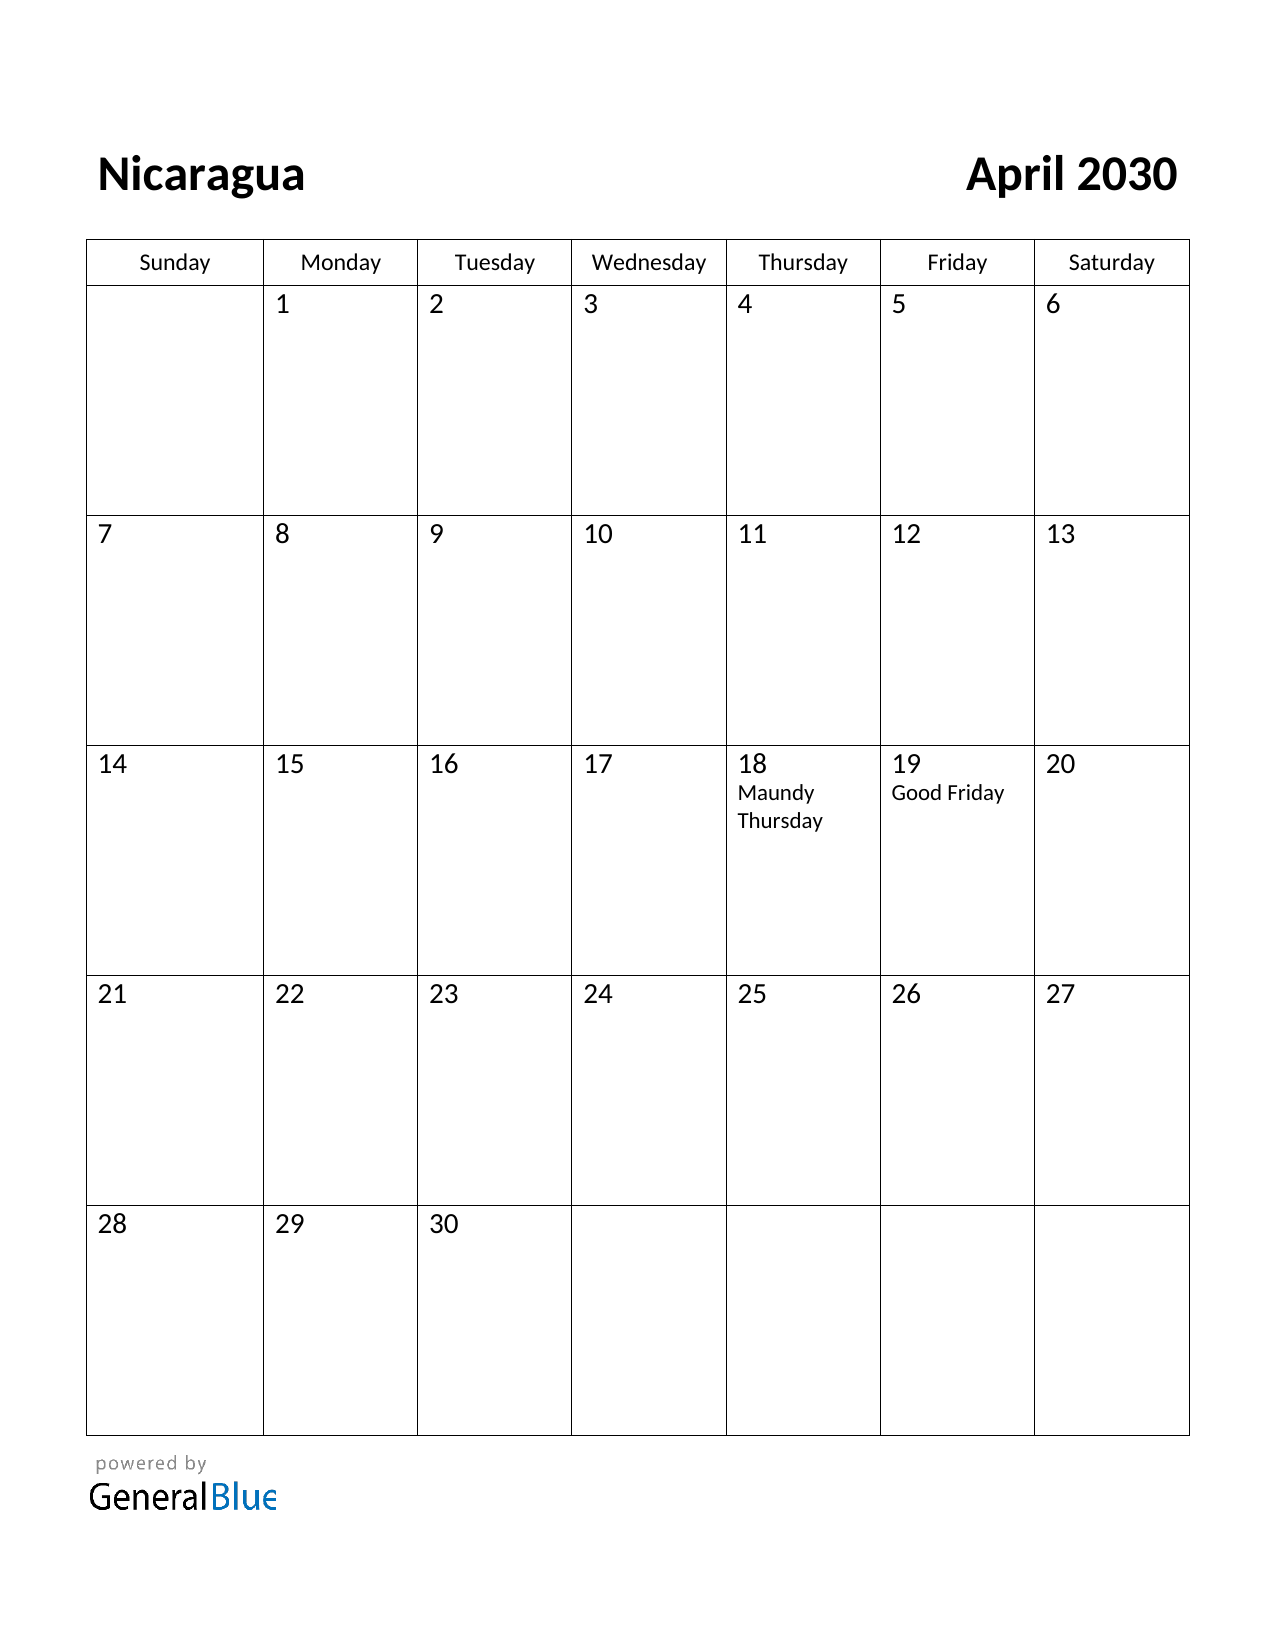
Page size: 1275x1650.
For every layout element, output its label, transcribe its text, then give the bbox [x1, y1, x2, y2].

table_cell [418, 548, 571, 744]
table_cell Maundy Thursday [727, 778, 880, 974]
table_cell 9 [418, 516, 571, 548]
table_cell [264, 1238, 417, 1434]
table_header April 2030 [572, 105, 1189, 239]
table_cell 12 [881, 516, 1034, 548]
table_cell Good Friday [881, 778, 1034, 974]
table_cell [87, 548, 263, 744]
table_cell [727, 548, 880, 744]
table_cell 16 [418, 746, 571, 778]
table_cell [1035, 778, 1189, 974]
table_cell [264, 318, 417, 514]
table_cell Wednesday [572, 240, 726, 284]
table_cell Saturday [1035, 240, 1189, 284]
table_cell [881, 318, 1034, 514]
table_cell 19 [881, 746, 1034, 778]
table_cell [418, 318, 571, 514]
table_cell 20 [1035, 746, 1189, 778]
table_cell [87, 1238, 263, 1434]
table_cell [881, 1206, 1034, 1238]
table_cell [86, 1436, 1189, 1534]
picture [88, 1452, 276, 1515]
table_cell 27 [1035, 976, 1189, 1008]
table_cell [87, 318, 263, 514]
table_cell 11 [727, 516, 880, 548]
table_cell Friday [881, 240, 1034, 284]
table_cell 10 [572, 516, 726, 548]
table_cell 14 [87, 746, 263, 778]
table_cell [727, 318, 880, 514]
table_cell 24 [572, 976, 726, 1008]
table_cell [881, 1238, 1034, 1434]
table_cell [881, 1008, 1034, 1204]
table_cell [87, 1008, 263, 1204]
table_cell [418, 1008, 571, 1204]
table_cell [418, 1238, 571, 1434]
table_cell 29 [264, 1206, 417, 1238]
table_cell Monday [264, 240, 417, 284]
table_cell 2 [418, 286, 571, 318]
table_cell [572, 318, 726, 514]
table_cell 30 [418, 1206, 571, 1238]
table_cell 25 [727, 976, 880, 1008]
table_cell 18 [727, 746, 880, 778]
table_header Nicaragua [86, 105, 572, 239]
table_cell [1035, 1008, 1189, 1204]
table_cell 17 [572, 746, 726, 778]
table_cell [727, 1238, 880, 1434]
table_cell 26 [881, 976, 1034, 1008]
table_cell Tuesday [418, 240, 571, 284]
table_cell [1035, 1238, 1189, 1434]
table_cell 15 [264, 746, 417, 778]
table_cell 3 [572, 286, 726, 318]
table_cell [881, 548, 1034, 744]
table_cell [1035, 318, 1189, 514]
table_cell 4 [727, 286, 880, 318]
table_cell [572, 1008, 726, 1204]
table_cell [1035, 1206, 1189, 1238]
table_cell [727, 1008, 880, 1204]
table_cell [1035, 548, 1189, 744]
table_cell [727, 1206, 880, 1238]
table_cell 6 [1035, 286, 1189, 318]
table_cell [572, 1206, 726, 1238]
table_cell 8 [264, 516, 417, 548]
table_cell [572, 548, 726, 744]
table_cell [264, 548, 417, 744]
table_cell [572, 1238, 726, 1434]
table_cell 5 [881, 286, 1034, 318]
table_cell 28 [87, 1206, 263, 1238]
table_cell Sunday [87, 240, 263, 284]
table_cell [87, 778, 263, 974]
table_cell [264, 778, 417, 974]
table_cell [264, 1008, 417, 1204]
table_cell [572, 778, 726, 974]
table_cell 22 [264, 976, 417, 1008]
table_cell 7 [87, 516, 263, 548]
table_cell 1 [264, 286, 417, 318]
table_cell Thursday [727, 240, 880, 284]
table_cell [87, 286, 263, 318]
table_cell [418, 778, 571, 974]
table_cell 21 [87, 976, 263, 1008]
table_cell 13 [1035, 516, 1189, 548]
table_cell 23 [418, 976, 571, 1008]
